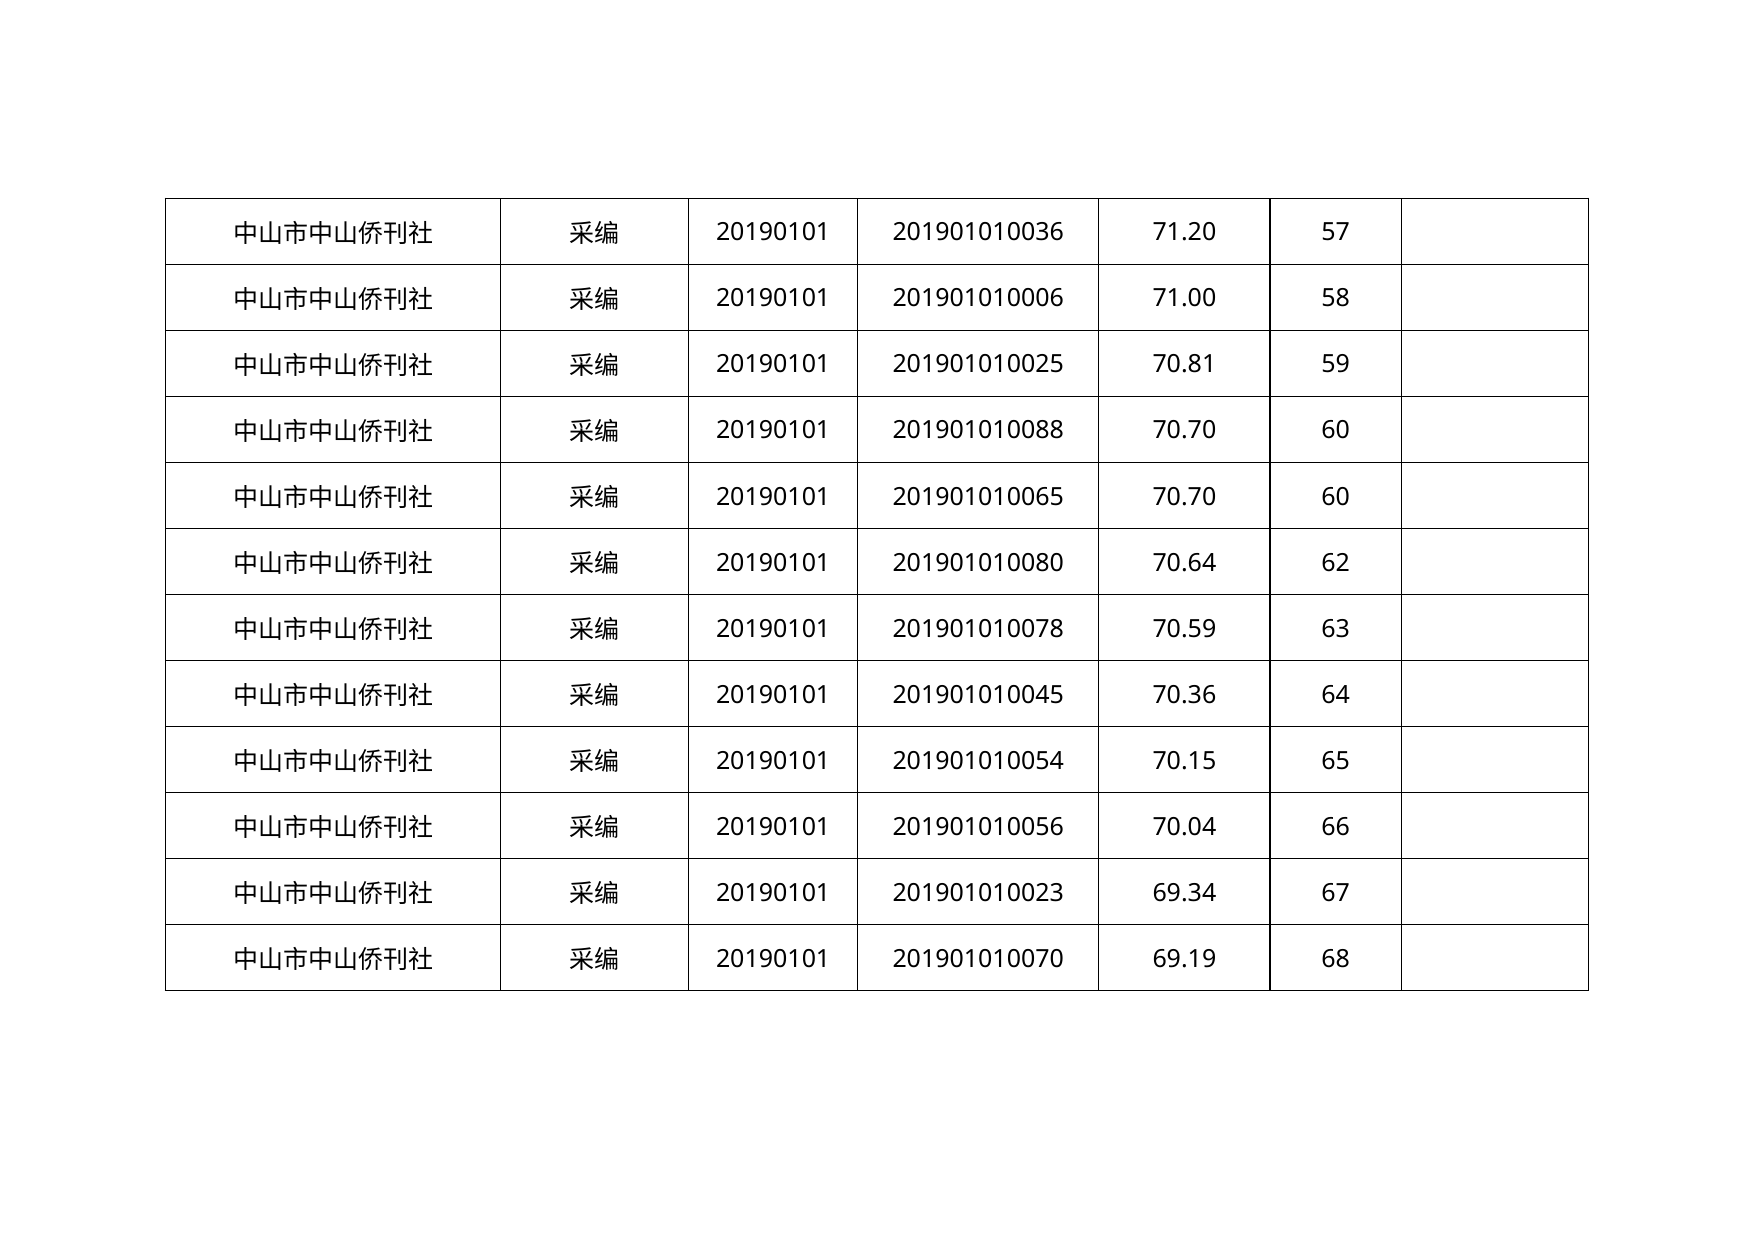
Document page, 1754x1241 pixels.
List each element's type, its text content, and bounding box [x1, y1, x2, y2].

table_cell 20190101 [689, 661, 857, 726]
table_cell 71.20 [1099, 199, 1269, 264]
table_cell 采编 [501, 199, 688, 264]
table_cell 58 [1271, 265, 1401, 330]
table_cell 20190101 [689, 727, 857, 792]
table_cell 66 [1271, 793, 1401, 858]
table_cell 68 [1271, 925, 1401, 990]
table_cell 62 [1271, 529, 1401, 594]
table_cell 采编 [501, 529, 688, 594]
table_cell 65 [1271, 727, 1401, 792]
table_cell 中山市中山侨刊社 [166, 397, 500, 462]
table_cell 采编 [501, 661, 688, 726]
table_cell 67 [1271, 859, 1401, 924]
table_cell 采编 [501, 331, 688, 396]
table_cell 采编 [501, 925, 688, 990]
table_cell 201901010080 [858, 529, 1098, 594]
table_cell [1402, 793, 1588, 858]
table_cell 中山市中山侨刊社 [166, 793, 500, 858]
table_cell 69.34 [1099, 859, 1269, 924]
table_cell [1402, 397, 1588, 462]
table_cell 20190101 [689, 925, 857, 990]
table_cell 中山市中山侨刊社 [166, 199, 500, 264]
table_cell 63 [1271, 595, 1401, 660]
table_cell [1402, 265, 1588, 330]
table_cell 201901010025 [858, 331, 1098, 396]
table_cell 201901010065 [858, 463, 1098, 528]
table_cell 20190101 [689, 595, 857, 660]
table_cell 采编 [501, 463, 688, 528]
table_cell 采编 [501, 265, 688, 330]
table_cell 20190101 [689, 793, 857, 858]
table_cell 中山市中山侨刊社 [166, 595, 500, 660]
table_cell 中山市中山侨刊社 [166, 925, 500, 990]
table_cell 70.15 [1099, 727, 1269, 792]
table_cell 20190101 [689, 463, 857, 528]
table_cell 中山市中山侨刊社 [166, 661, 500, 726]
table_cell [1402, 727, 1588, 792]
table_cell 201901010023 [858, 859, 1098, 924]
table_cell 采编 [501, 397, 688, 462]
table_cell 59 [1271, 331, 1401, 396]
table_cell 57 [1271, 199, 1401, 264]
table_cell 20190101 [689, 397, 857, 462]
table_cell 中山市中山侨刊社 [166, 529, 500, 594]
table_cell 201901010070 [858, 925, 1098, 990]
table_cell 201901010054 [858, 727, 1098, 792]
table_cell 采编 [501, 727, 688, 792]
table_cell 中山市中山侨刊社 [166, 727, 500, 792]
table_cell 201901010045 [858, 661, 1098, 726]
table_cell [1402, 595, 1588, 660]
table_cell 70.81 [1099, 331, 1269, 396]
table_cell 201901010056 [858, 793, 1098, 858]
table_cell 20190101 [689, 331, 857, 396]
table_cell 70.36 [1099, 661, 1269, 726]
table_cell 采编 [501, 595, 688, 660]
table_cell [1402, 199, 1588, 264]
table_cell 中山市中山侨刊社 [166, 265, 500, 330]
table_cell 60 [1271, 463, 1401, 528]
table_cell [1402, 529, 1588, 594]
table_cell [1402, 331, 1588, 396]
table_cell 70.70 [1099, 397, 1269, 462]
table_cell [1402, 925, 1588, 990]
table_cell 20190101 [689, 529, 857, 594]
table_cell 201901010036 [858, 199, 1098, 264]
table_cell 中山市中山侨刊社 [166, 859, 500, 924]
table_cell 20190101 [689, 859, 857, 924]
table_cell 69.19 [1099, 925, 1269, 990]
table_cell 201901010088 [858, 397, 1098, 462]
table_cell 201901010006 [858, 265, 1098, 330]
table_cell 70.70 [1099, 463, 1269, 528]
table_cell 70.04 [1099, 793, 1269, 858]
table_cell 中山市中山侨刊社 [166, 331, 500, 396]
table_cell 采编 [501, 859, 688, 924]
table_cell [1402, 463, 1588, 528]
table_cell 20190101 [689, 199, 857, 264]
table_cell 71.00 [1099, 265, 1269, 330]
table_cell 20190101 [689, 265, 857, 330]
table_cell [1402, 661, 1588, 726]
table_cell 70.59 [1099, 595, 1269, 660]
table_cell 70.64 [1099, 529, 1269, 594]
table_cell [1402, 859, 1588, 924]
table_cell 201901010078 [858, 595, 1098, 660]
table_cell 采编 [501, 793, 688, 858]
table_cell 60 [1271, 397, 1401, 462]
table_cell 64 [1271, 661, 1401, 726]
table_cell 中山市中山侨刊社 [166, 463, 500, 528]
